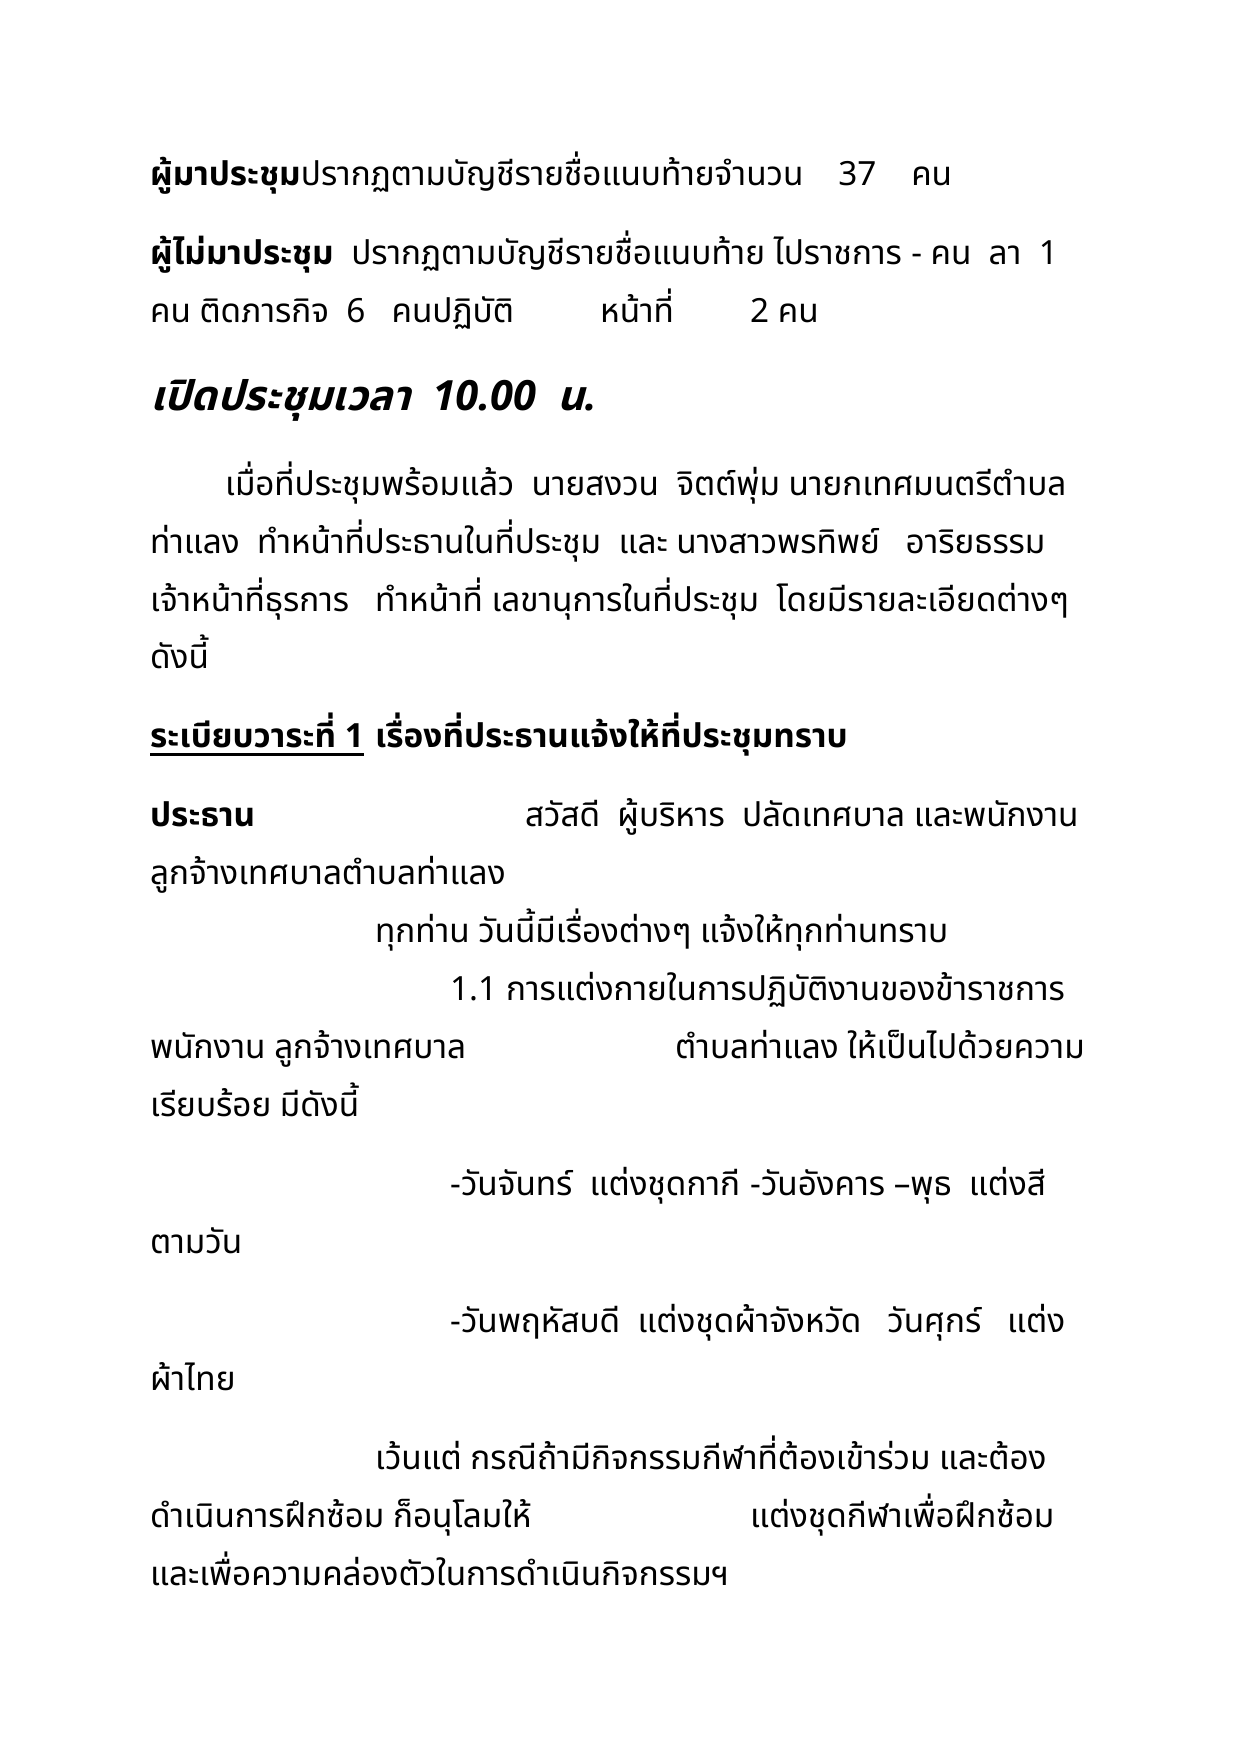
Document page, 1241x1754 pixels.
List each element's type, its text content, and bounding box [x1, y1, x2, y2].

text เมื่อที่ประชุมพร้อมแล้ว นายสงวน จิตต์พุ่ม นายกเทศมนตรีตำบลท่าแลง ทำหน้าที่ประธานในที่ประชุม และ นางสาวพรทิพย์ อาริยธรรม เจ้าหน้าที่ธุรการ ทำหน้าที่ เลขานุการในที่ประชุม โดยมีรายละเอียดต่างๆ ดังนี้ [150, 460, 1090, 684]
text 1.1 การแต่งกายในการปฏิบัติงานของข้าราชการ พนักงาน ลูกจ้างเทศบาล ตำบลท่าแลง ให้เป็นไปด้วยความเรียบร้อย มีดังนี้ [150, 965, 1090, 1132]
text ประธาน สวัสดี ผู้บริหาร ปลัดเทศบาล และพนักงาน ลูกจ้างเทศบาลตำบลท่าแลง [150, 791, 1090, 899]
text ทุกท่าน วันนี้มีเรื่องต่างๆ แจ้งให้ทุกท่านทราบ [150, 907, 1090, 957]
text เว้นแต่ กรณีถ้ามีกิจกรรมกีฬาที่ต้องเข้าร่วม และต้องดำเนินการฝึกซ้อม ก็อนุโลมให้ แต่งชุดกีฬาเพื่อฝึกซ้อมและเพื่อความคล่องตัวในการดำเนินกิจกรรมฯ [150, 1434, 1090, 1600]
text ผู้ไม่มาประชุม ปรากฏตามบัญชีรายชื่อแนบท้าย ไปราชการ - คน ลา 1 คน ติดภารกิจ 6 คนปฏิบัติ หน้าที่ 2 คน [150, 229, 1090, 338]
text -วันจันทร์ แต่งชุดกากี -วันอังคาร –พุธ แต่งสีตามวัน [150, 1160, 1090, 1268]
text เปิดประชุมเวลา 10.00 น. [150, 366, 1090, 429]
text ผู้มาประชุมปรากฏตามบัญชีรายชื่อแนบท้ายจำนวน 37 คน [150, 150, 1090, 201]
text -วันพฤหัสบดี แต่งชุดผ้าจังหวัด วันศุกร์ แต่งผ้าไทย [150, 1297, 1090, 1405]
text ระเบียบวาระที่ 1 เรื่องที่ประธานแจ้งให้ที่ประชุมทราบ [150, 712, 1090, 763]
